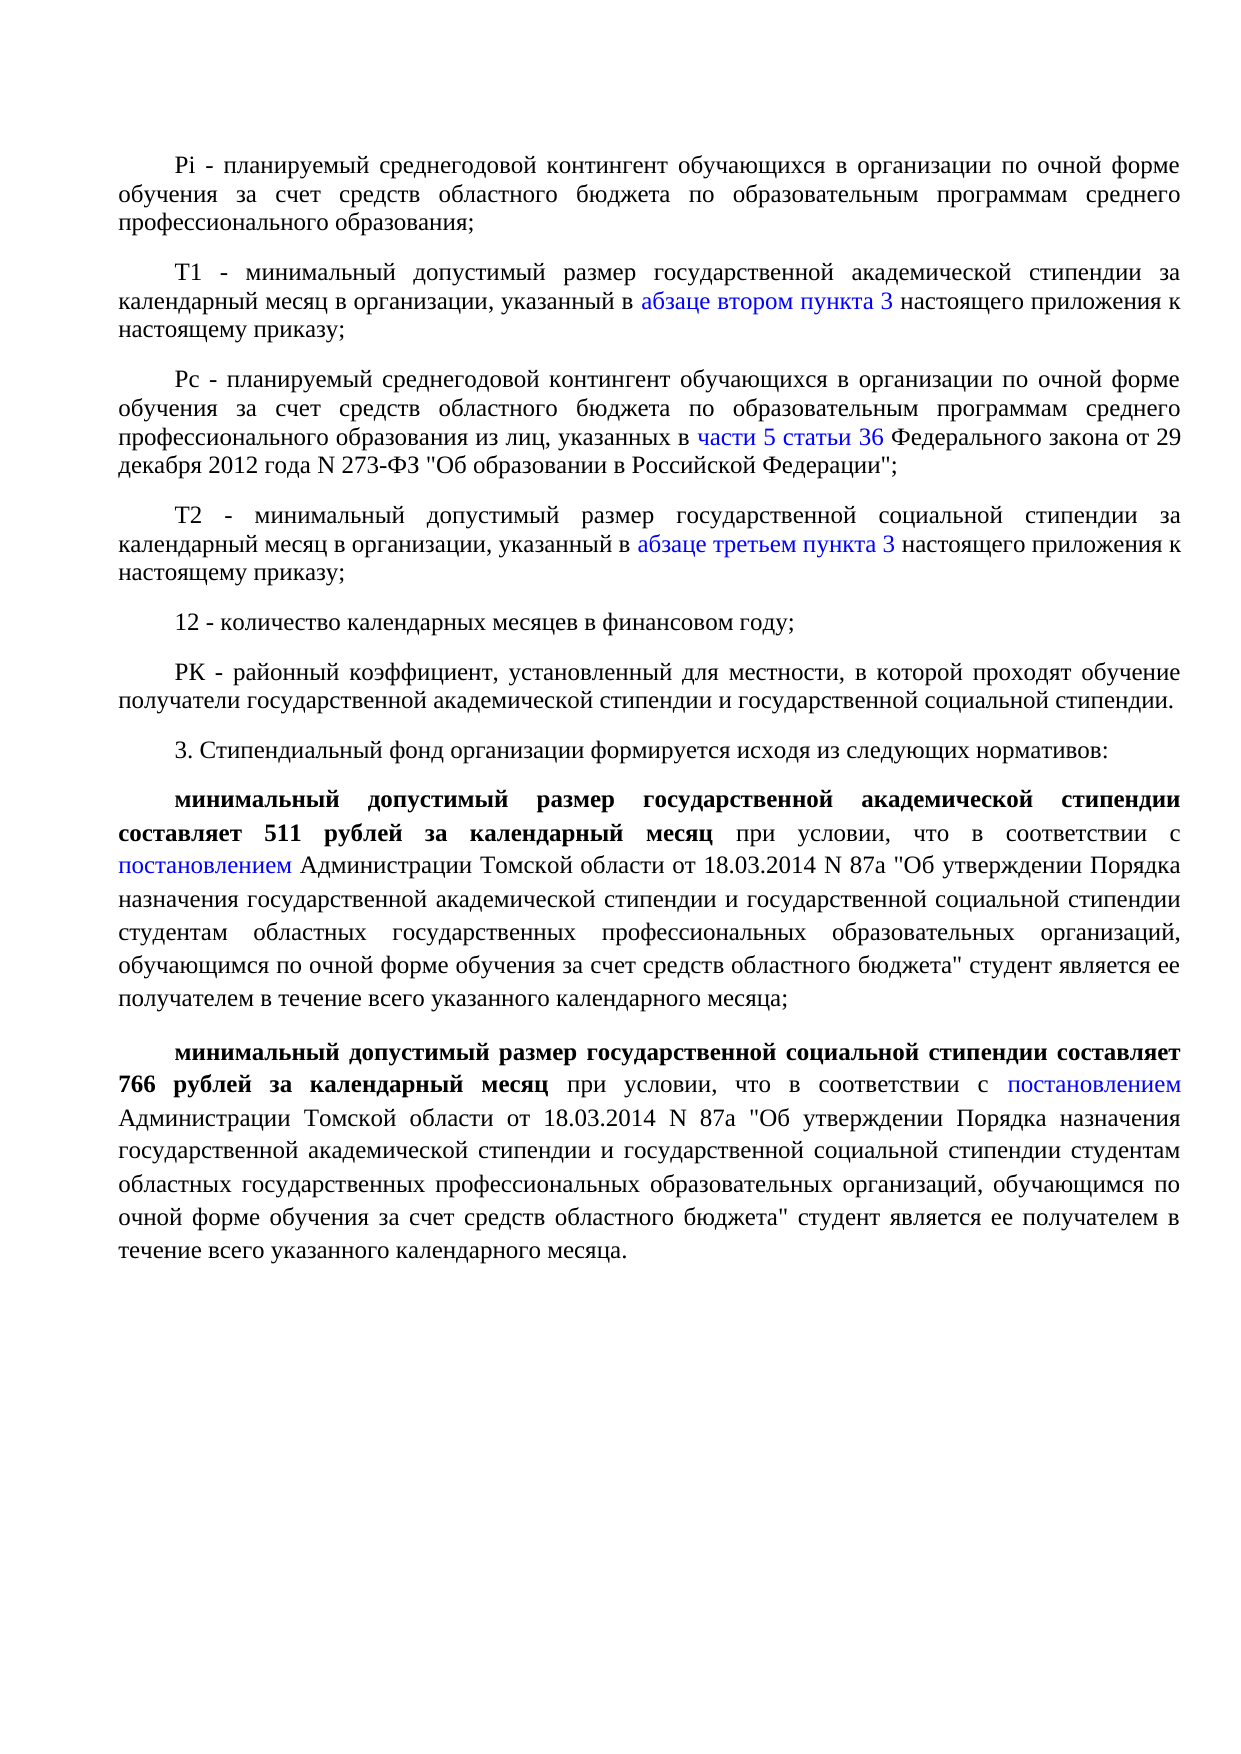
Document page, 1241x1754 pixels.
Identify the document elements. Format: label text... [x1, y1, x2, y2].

text T2 - минимальный допустимый размер государственной социальной стипендии за календарный месяц в организации, указанный в абзаце третьем пункта 3 настоящего приложения к настоящему приказу; [118, 500, 1181, 586]
text минимальный допустимый размер государственной социальной стипендии составляет 766 рублей за календарный месяц при условии, что в соответствии с постановлением Администрации Томской области от 18.03.2014 N 87а "Об утверждении Порядка назначения государственной академической стипендии и государственной социальной стипендии студентам областных государственных профессиональных образовательных организаций, обучающимся по очной форме обучения за счет средств областного бюджета" студент является ее получателем в течение всего указанного календарного месяца. [118, 1037, 1181, 1263]
text 3. Стипендиальный фонд организации формируется исходя из следующих нормативов: [118, 735, 1181, 764]
text минимальный допустимый размер государственной академической стипендии составляет 511 рублей за календарный месяц при условии, что в соответствии с постановлением Администрации Томской области от 18.03.2014 N 87а "Об утверждении Порядка назначения государственной академической стипендии и государственной социальной стипендии студентам областных государственных профессиональных образовательных организаций, обучающимся по очной форме обучения за счет средств областного бюджета" студент является ее получателем в течение всего указанного календарного месяца; [118, 784, 1181, 1011]
text РК - районный коэффициент, установленный для местности, в которой проходят обучение получатели государственной академической стипендии и государственной социальной стипендии. [118, 657, 1181, 714]
text Pi - планируемый среднегодовой контингент обучающихся в организации по очной форме обучения за счет средств областного бюджета по образовательным программам среднего профессионального образования; [118, 150, 1181, 236]
text T1 - минимальный допустимый размер государственной академической стипендии за календарный месяц в организации, указанный в абзаце втором пункта 3 настоящего приложения к настоящему приказу; [118, 257, 1181, 343]
text 12 - количество календарных месяцев в финансовом году; [118, 607, 1181, 636]
text Рс - планируемый среднегодовой контингент обучающихся в организации по очной форме обучения за счет средств областного бюджета по образовательным программам среднего профессионального образования из лиц, указанных в части 5 статьи 36 Федерального закона от 29 декабря 2012 года N 273-ФЗ "Об образовании в Российской Федерации"; [118, 364, 1181, 479]
